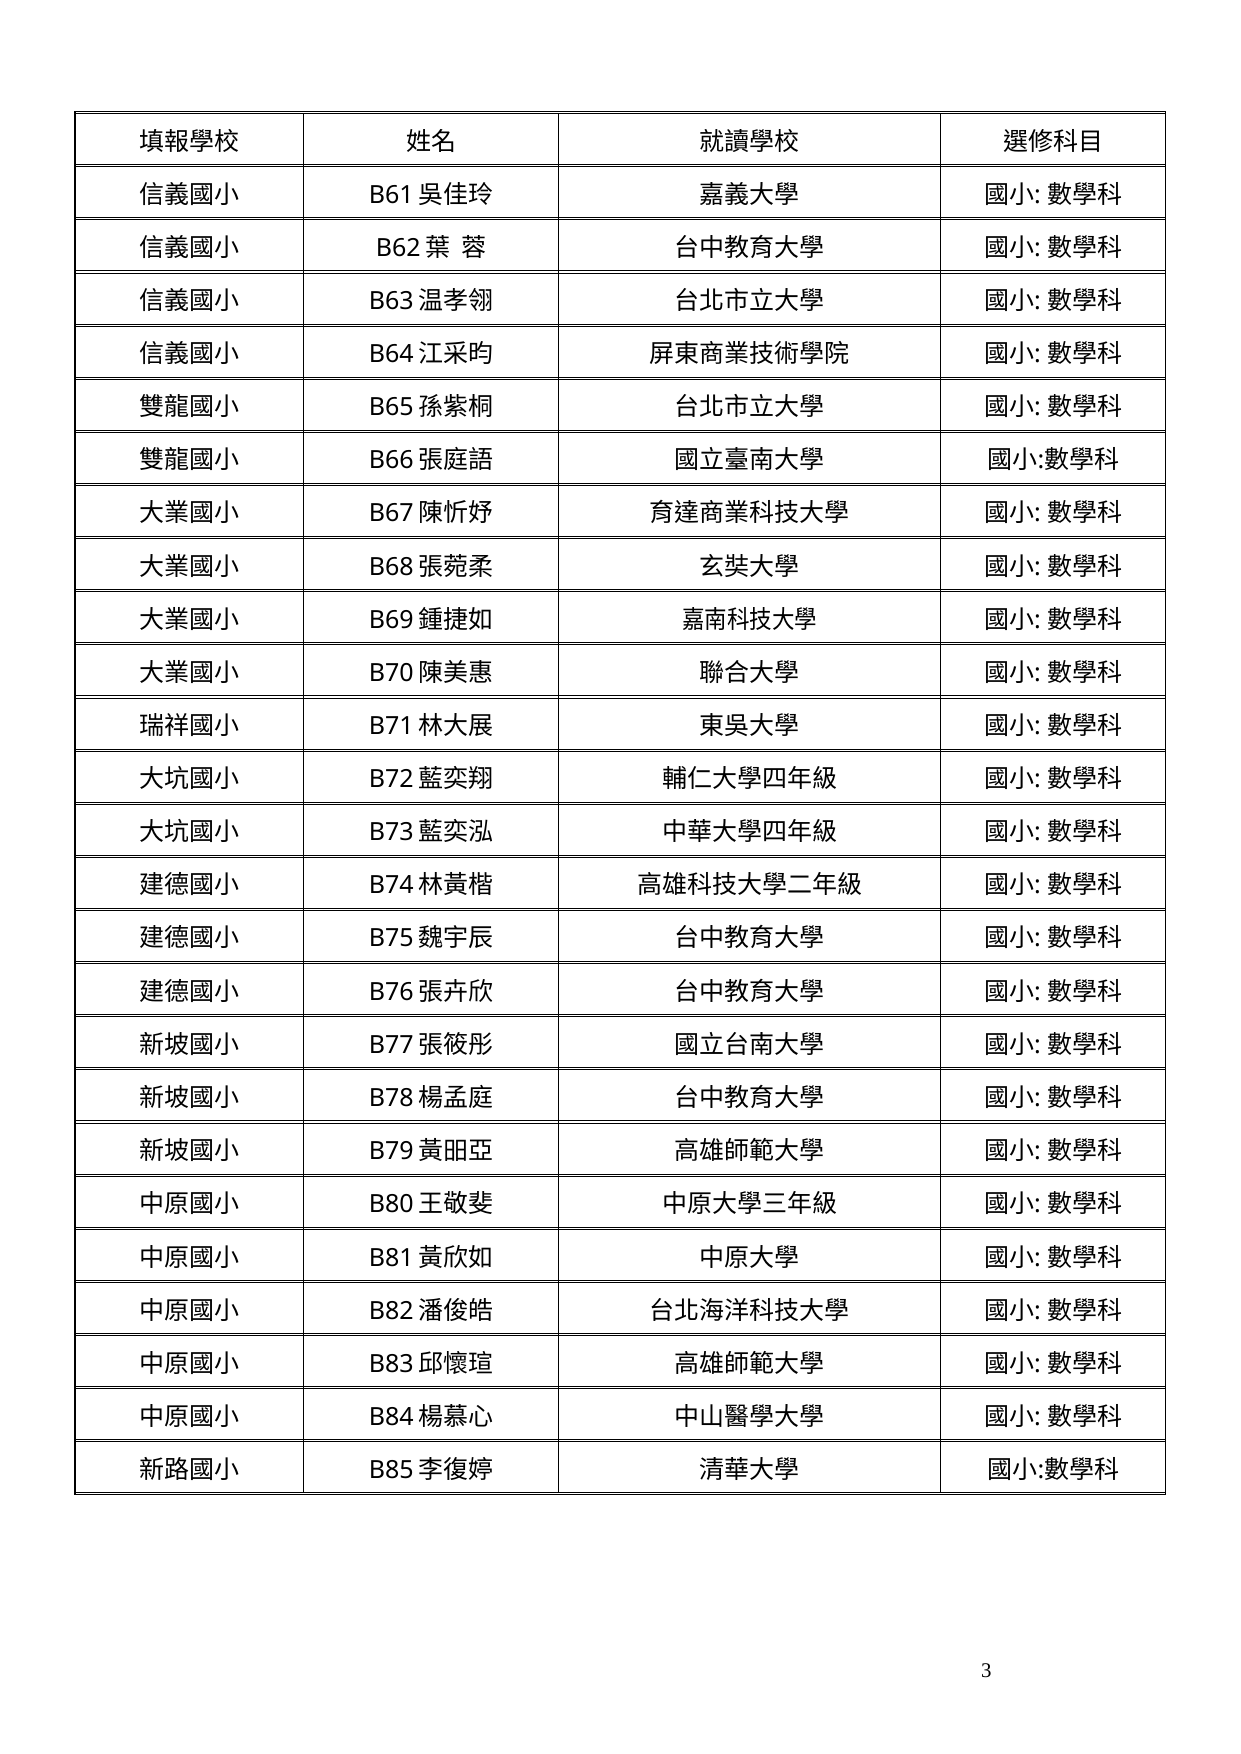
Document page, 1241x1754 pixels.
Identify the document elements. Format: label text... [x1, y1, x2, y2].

table_cell 國小: 數學科 [941, 1177, 1165, 1227]
table_cell 國小: 數學科 [941, 1124, 1165, 1173]
table_cell B71林大展 [304, 699, 558, 748]
table_cell B66張庭語 [304, 433, 558, 483]
table_cell B83邱懷瑄 [304, 1336, 558, 1386]
table_cell 新坡國小 [76, 1070, 303, 1120]
table_cell 建德國小 [76, 911, 303, 961]
table_cell 高雄師範大學 [559, 1336, 940, 1386]
table_cell 台中教育大學 [559, 964, 940, 1014]
table_cell 清華大學 [559, 1442, 940, 1492]
table_cell B81黃欣如 [304, 1230, 558, 1280]
table_cell B69鍾捷如 [304, 592, 558, 642]
table_cell 國小: 數學科 [941, 1017, 1165, 1067]
table_cell 國小: 數學科 [941, 380, 1165, 430]
table_cell 大業國小 [76, 539, 303, 589]
table_header 填報學校 [76, 114, 303, 164]
table_cell B78楊孟庭 [304, 1070, 558, 1120]
table_cell B85李復婷 [304, 1442, 558, 1492]
table_cell 台北市立大學 [559, 380, 940, 430]
table_cell 台北海洋科技大學 [559, 1283, 940, 1333]
table_cell 聯合大學 [559, 645, 940, 695]
table_cell 國小: 數學科 [941, 911, 1165, 961]
table_cell B80王敬斐 [304, 1177, 558, 1227]
table_header 選修科目 [941, 114, 1165, 164]
table_cell 國小: 數學科 [941, 645, 1165, 695]
table_cell 信義國小 [76, 167, 303, 217]
table_cell 大坑國小 [76, 805, 303, 855]
table_cell 國立臺南大學 [559, 433, 940, 483]
table_cell B82潘俊皓 [304, 1283, 558, 1333]
table_cell 國小:數學科 [941, 1442, 1165, 1492]
table_cell 國小: 數學科 [941, 964, 1165, 1014]
table_cell 東吳大學 [559, 699, 940, 748]
table_cell 國小: 數學科 [941, 1283, 1165, 1333]
table_cell 國小: 數學科 [941, 1389, 1165, 1439]
table_cell 玄奘大學 [559, 539, 940, 589]
table_cell 中原國小 [76, 1336, 303, 1386]
table_cell 國小: 數學科 [941, 1230, 1165, 1280]
table_cell B62葉 蓉 [304, 220, 558, 270]
table_cell 建德國小 [76, 964, 303, 1014]
table_cell 建德國小 [76, 858, 303, 908]
table_cell B72藍奕翔 [304, 752, 558, 802]
table_cell B70陳美惠 [304, 645, 558, 695]
table_cell 瑞祥國小 [76, 699, 303, 748]
table_cell 中原國小 [76, 1283, 303, 1333]
table_cell B73藍奕泓 [304, 805, 558, 855]
table_cell 中原大學三年級 [559, 1177, 940, 1227]
table_cell 嘉義大學 [559, 167, 940, 217]
table_cell 新坡國小 [76, 1017, 303, 1067]
table_cell 雙龍國小 [76, 433, 303, 483]
table_cell 國小: 數學科 [941, 1336, 1165, 1386]
table_cell 國小:數學科 [941, 433, 1165, 483]
table_cell 國小: 數學科 [941, 858, 1165, 908]
table_header 就讀學校 [559, 114, 940, 164]
table_cell 中原國小 [76, 1177, 303, 1227]
table_cell 國小: 數學科 [941, 167, 1165, 217]
table_cell B64江采昀 [304, 327, 558, 377]
table_cell 中華大學四年級 [559, 805, 940, 855]
table_cell 台北市立大學 [559, 274, 940, 323]
table_cell 新坡國小 [76, 1124, 303, 1173]
table_cell 信義國小 [76, 327, 303, 377]
table_cell 新路國小 [76, 1442, 303, 1492]
table_cell 台中教育大學 [559, 1070, 940, 1120]
table_cell 國小: 數學科 [941, 1070, 1165, 1120]
table_cell 屏東商業技術學院 [559, 327, 940, 377]
table_cell B68張菀柔 [304, 539, 558, 589]
table_cell 國小: 數學科 [941, 699, 1165, 748]
table_header 姓名 [304, 114, 558, 164]
table_cell 中原國小 [76, 1389, 303, 1439]
table_cell 育達商業科技大學 [559, 486, 940, 536]
table_cell B63温孝翎 [304, 274, 558, 323]
table_cell B84楊慕心 [304, 1389, 558, 1439]
table_cell 大坑國小 [76, 752, 303, 802]
table_cell 高雄師範大學 [559, 1124, 940, 1173]
table_cell 國小: 數學科 [941, 752, 1165, 802]
table_cell 台中教育大學 [559, 220, 940, 270]
table_cell 國小: 數學科 [941, 327, 1165, 377]
table_cell 嘉南科技大學 [559, 592, 940, 642]
table_cell 大業國小 [76, 645, 303, 695]
table_cell 國小: 數學科 [941, 220, 1165, 270]
table_cell 國小: 數學科 [941, 539, 1165, 589]
table_cell 國小: 數學科 [941, 274, 1165, 323]
table_cell B74林黃楷 [304, 858, 558, 908]
table_cell 輔仁大學四年級 [559, 752, 940, 802]
table_cell 高雄科技大學二年級 [559, 858, 940, 908]
table_cell B76張卉欣 [304, 964, 558, 1014]
table_cell 大業國小 [76, 486, 303, 536]
table_cell 中原大學 [559, 1230, 940, 1280]
table_cell 大業國小 [76, 592, 303, 642]
table_cell 國小: 數學科 [941, 592, 1165, 642]
table_cell 台中教育大學 [559, 911, 940, 961]
table_cell 國小: 數學科 [941, 486, 1165, 536]
table_cell B77張筱彤 [304, 1017, 558, 1067]
table_cell 信義國小 [76, 220, 303, 270]
table_cell B79黃昍亞 [304, 1124, 558, 1173]
table_cell 中山醫學大學 [559, 1389, 940, 1439]
table_cell B75魏宇辰 [304, 911, 558, 961]
table_cell B61吳佳玲 [304, 167, 558, 217]
table_cell 雙龍國小 [76, 380, 303, 430]
table_cell 國立台南大學 [559, 1017, 940, 1067]
table_cell B67陳忻妤 [304, 486, 558, 536]
table_cell 中原國小 [76, 1230, 303, 1280]
table_cell 國小: 數學科 [941, 805, 1165, 855]
table_cell B65孫紫桐 [304, 380, 558, 430]
table_cell 信義國小 [76, 274, 303, 323]
